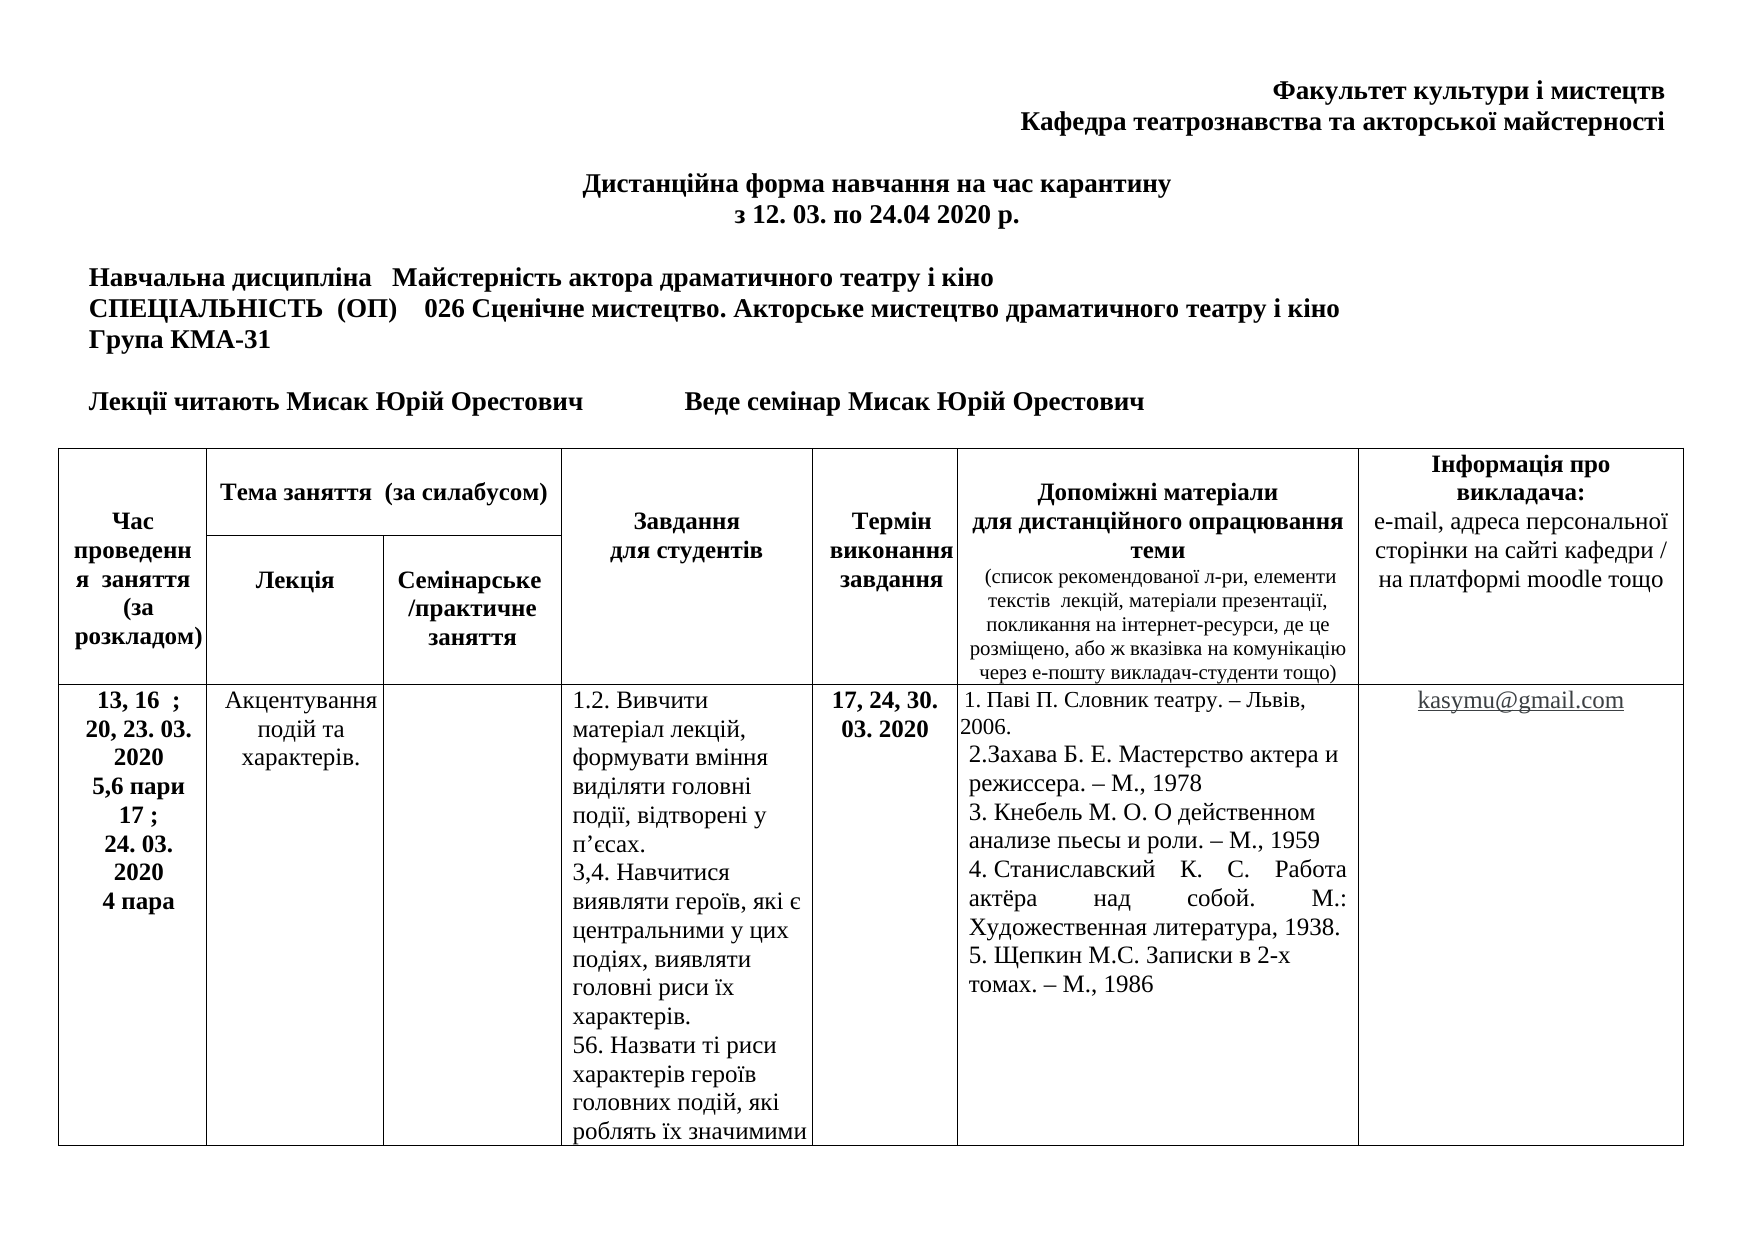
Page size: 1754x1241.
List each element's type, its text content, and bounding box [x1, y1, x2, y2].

table_cell [384, 685, 561, 1145]
table_header Завдання для студентів [562, 449, 812, 684]
text СПЕЦІАЛЬНІСТЬ (ОП) 026 Сценічне мистецтво. Акторське мистецтво драматичного театру і кіно [88, 292, 1665, 323]
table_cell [813, 685, 957, 1145]
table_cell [958, 685, 1358, 1145]
text Група КМА-31 [88, 323, 1665, 354]
table_cell Семінарське /практичне заняття [384, 536, 561, 684]
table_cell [207, 685, 383, 1145]
text Кафедра театрознавства та акторської майстерності [88, 105, 1665, 136]
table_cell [562, 685, 812, 1145]
table_cell Лекція [207, 536, 383, 684]
text Факультет культури і мистецтв [88, 74, 1665, 105]
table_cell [59, 685, 206, 1145]
table_header Час проведення заняття (за розкладом) [59, 449, 206, 684]
text Лекції читають Мисак Юрій Орестович Веде семінар Мисак Юрій Орестович [88, 385, 1665, 416]
table_cell kasymu@gmail.com [1359, 685, 1683, 1145]
table_header Тема заняття (за силабусом) [207, 449, 561, 535]
table_header Термін виконання завдання [813, 449, 957, 684]
text Навчальна дисципліна Майстерність актора драматичного театру і кіно [88, 261, 1665, 292]
text з 12. 03. по 24.04 2020 р. [88, 198, 1665, 229]
table_header Інформація про викладача: e-mail, адреса персональної сторінки на сайті кафедри / на платформі moodle тощо [1359, 449, 1683, 684]
table_header Допоміжні матеріали для дистанційного опрацювання теми (список рекомендованої л-ри, елементи текстів лекцій, матеріали презентації, покликання на інтернет-ресурси, де це розміщено, або ж вказівка на комунікацію через е-пошту викладач-студенти тощо) [958, 449, 1358, 684]
text Дистанційна форма навчання на час карантину [88, 167, 1665, 198]
